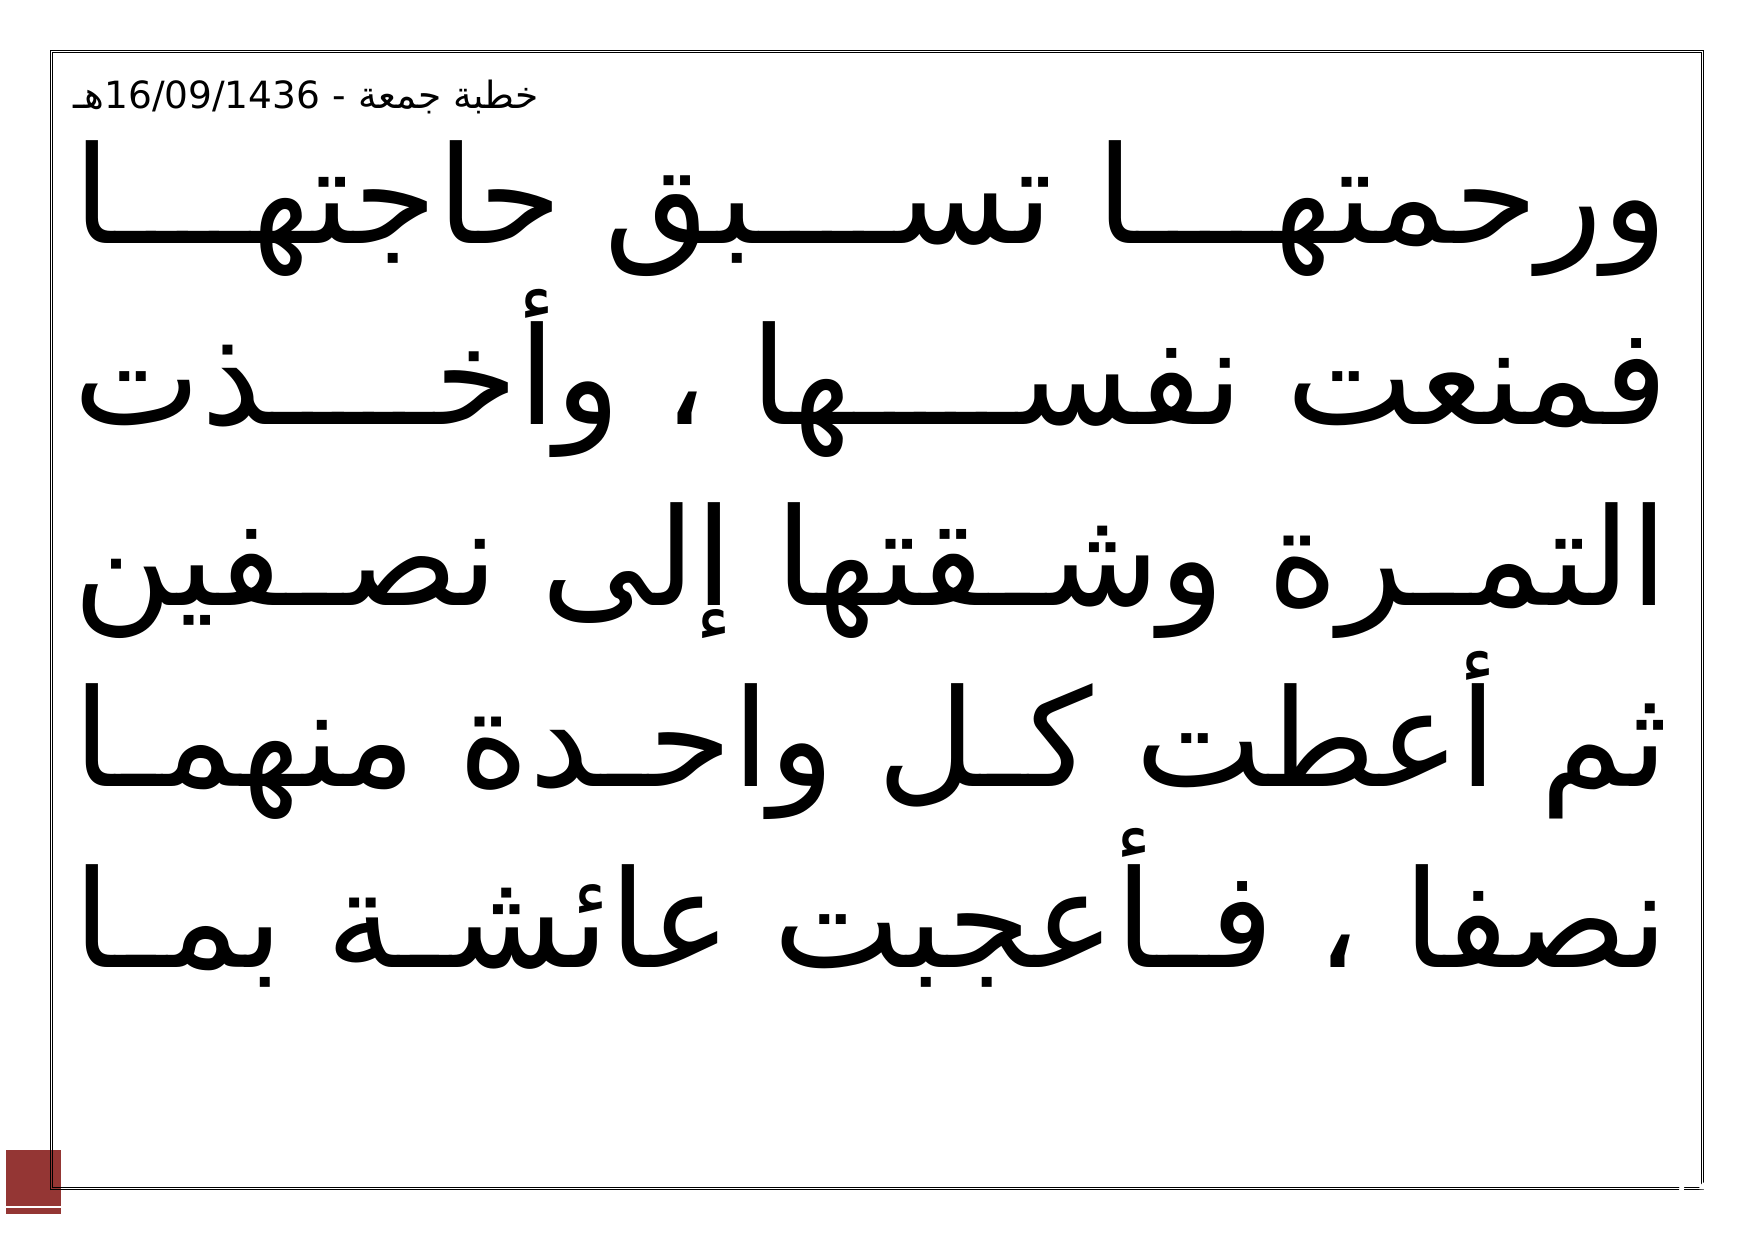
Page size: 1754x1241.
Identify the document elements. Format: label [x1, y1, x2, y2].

text [74, 117, 1669, 999]
